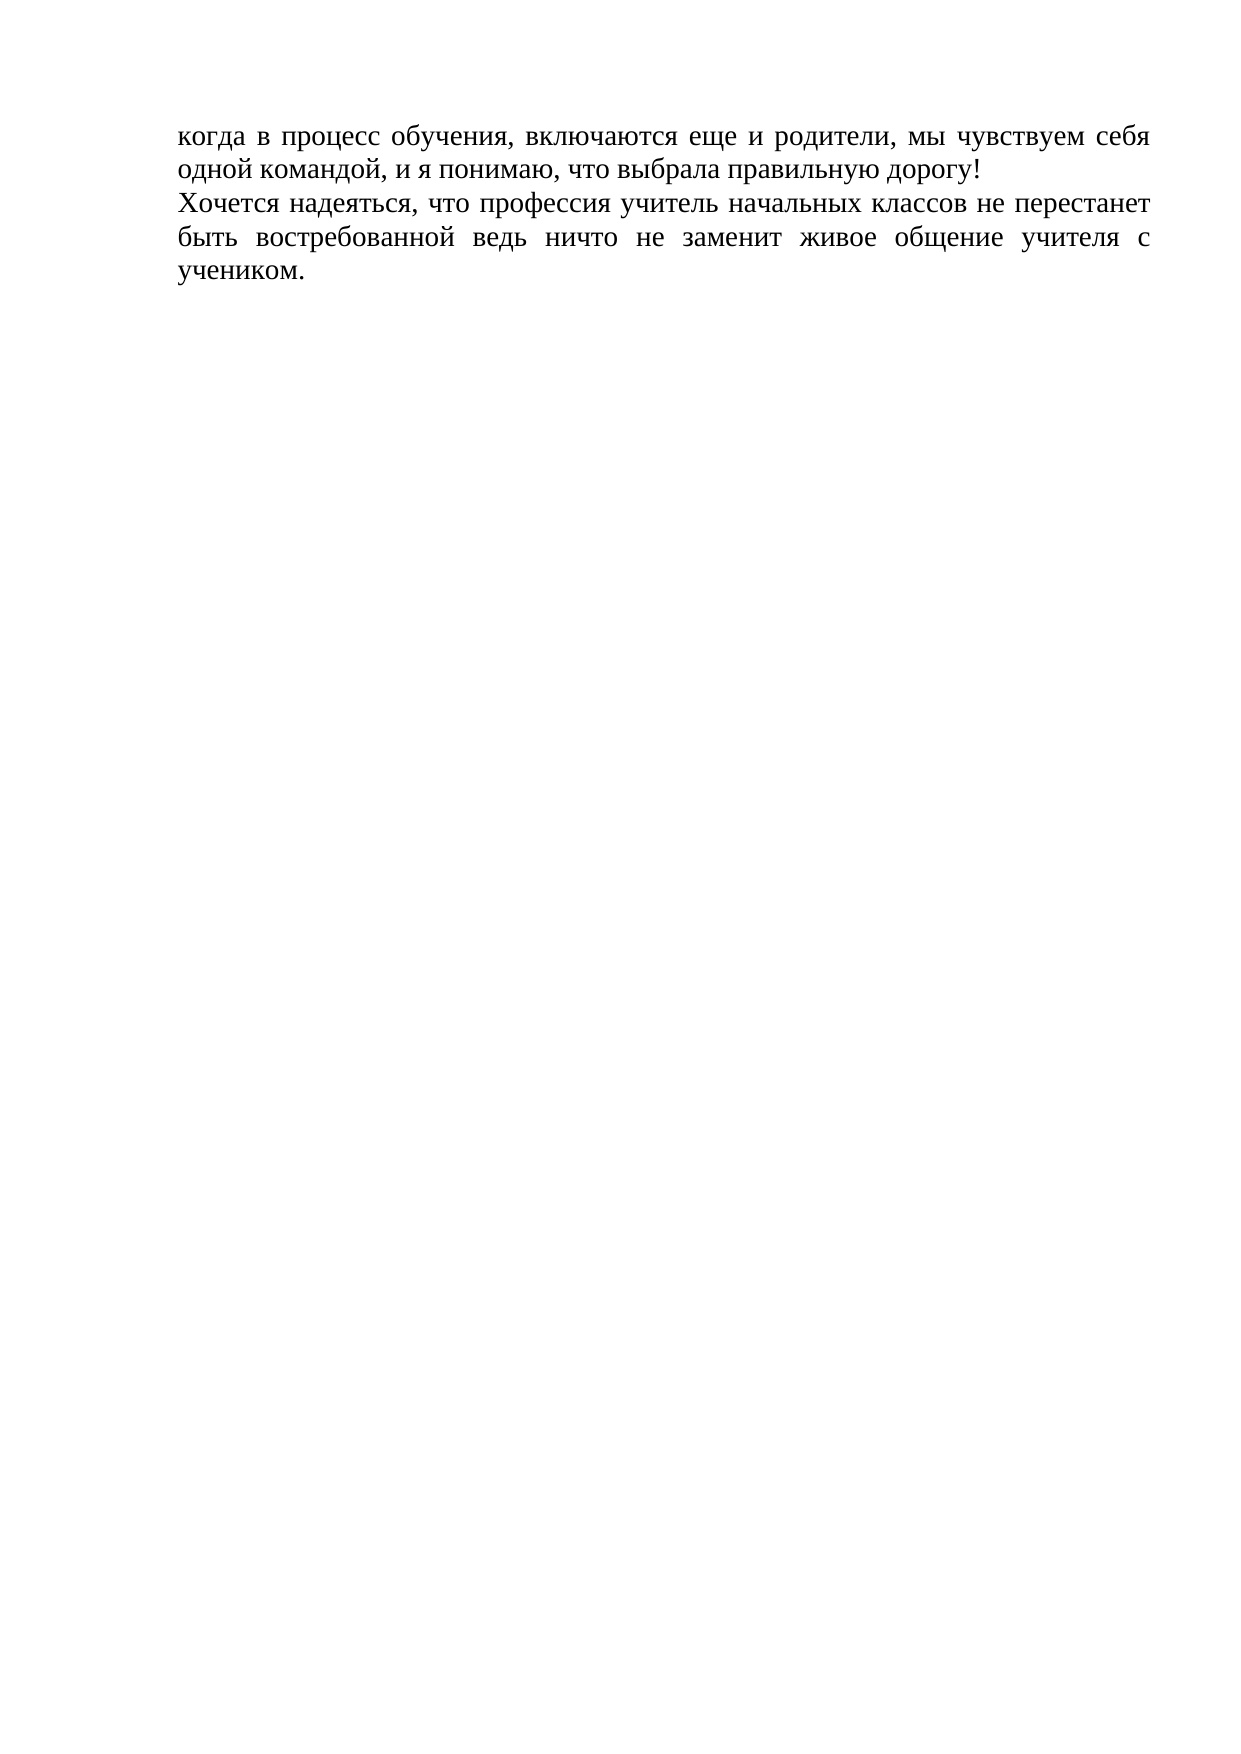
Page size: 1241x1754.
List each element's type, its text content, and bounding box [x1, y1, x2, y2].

text Хочется надеяться, что профессия учитель начальных классов не перестанет быть востребованной ведь ничто не заменит живое общение учителя с учеником. [177, 185, 1152, 286]
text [177, 118, 1152, 185]
